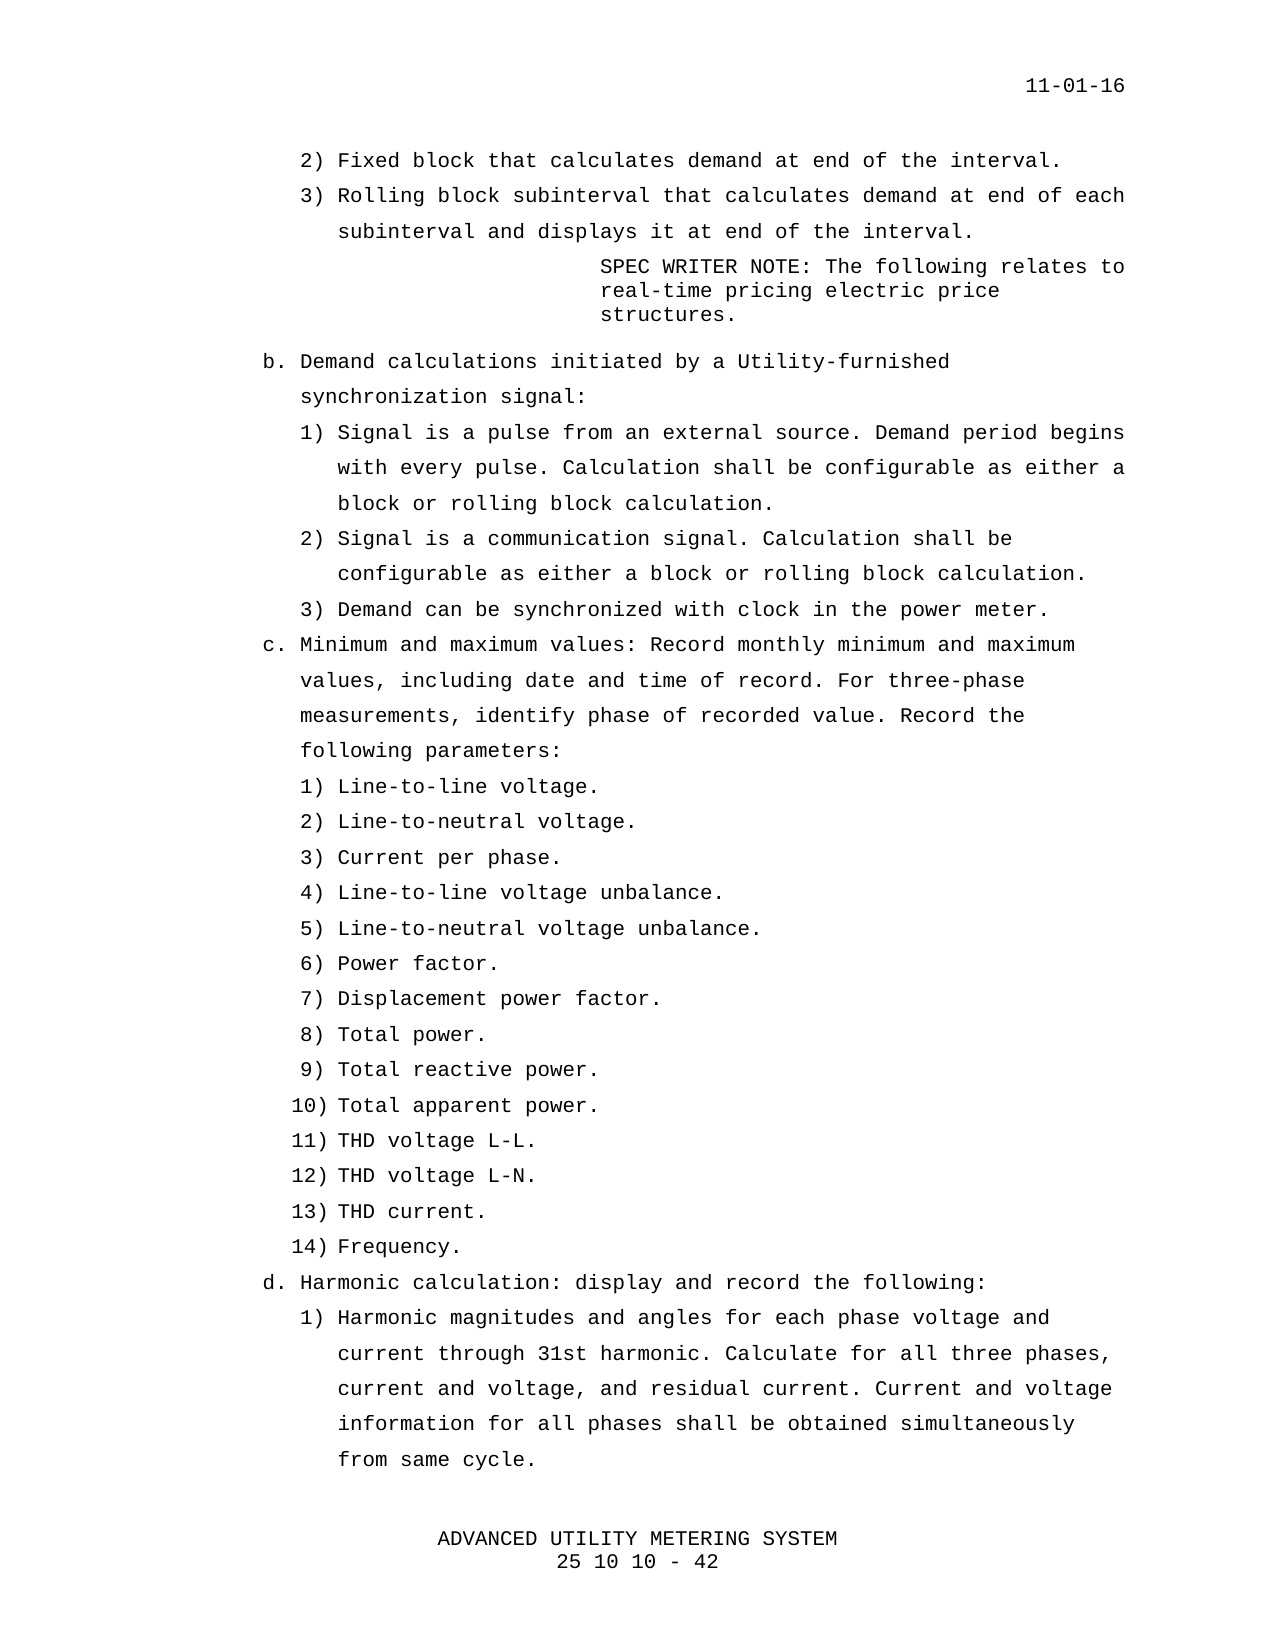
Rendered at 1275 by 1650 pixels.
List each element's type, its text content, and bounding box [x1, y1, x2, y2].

text Harmonic magnitudes and angles for each phase voltage and current through 31st harmonic. Calculate for all three phases, current and voltage, and residual current. Current and voltage information for all phases shall be obtained simultaneously from same cycle. [300, 1307, 1125, 1472]
text Line-to-neutral voltage unbalance. [300, 917, 1125, 941]
text THD current. [291, 1201, 1125, 1224]
text Demand calculations initiated by a Utility-furnished synchronization signal: [262, 351, 1125, 410]
text Signal is a pulse from an external source. Demand period begins with every pulse. Calculation shall be configurable as either a block or rolling block calculation. [300, 422, 1125, 516]
text Frequency. [291, 1236, 1125, 1260]
text Total power. [300, 1024, 1125, 1047]
text Harmonic calculation: display and record the following: [262, 1272, 1125, 1295]
text SPEC WRITER NOTE: The following relates to real-time pricing electric price structures. [600, 256, 1125, 327]
text Total reactive power. [300, 1059, 1125, 1083]
text Rolling block subinterval that calculates demand at end of each subinterval and displays it at end of the interval. [300, 185, 1125, 244]
text Fixed block that calculates demand at end of the interval. [300, 150, 1125, 174]
text Power factor. [300, 953, 1125, 977]
text Demand can be synchronized with clock in the power meter. [300, 599, 1125, 622]
text THD voltage L-L. [291, 1130, 1125, 1154]
text Current per phase. [300, 847, 1125, 870]
text Line-to-neutral voltage. [300, 811, 1125, 835]
text THD voltage L-N. [291, 1165, 1125, 1189]
text Signal is a communication signal. Calculation shall be configurable as either a block or rolling block calculation. [300, 528, 1125, 587]
text Line-to-line voltage. [300, 776, 1125, 799]
text Displacement power factor. [300, 988, 1125, 1012]
text Minimum and maximum values: Record monthly minimum and maximum values, including date and time of record. For three-phase measurements, identify phase of recorded value. Record the following parameters: [262, 634, 1125, 764]
text Total apparent power. [291, 1094, 1125, 1118]
text Line-to-line voltage unbalance. [300, 882, 1125, 906]
